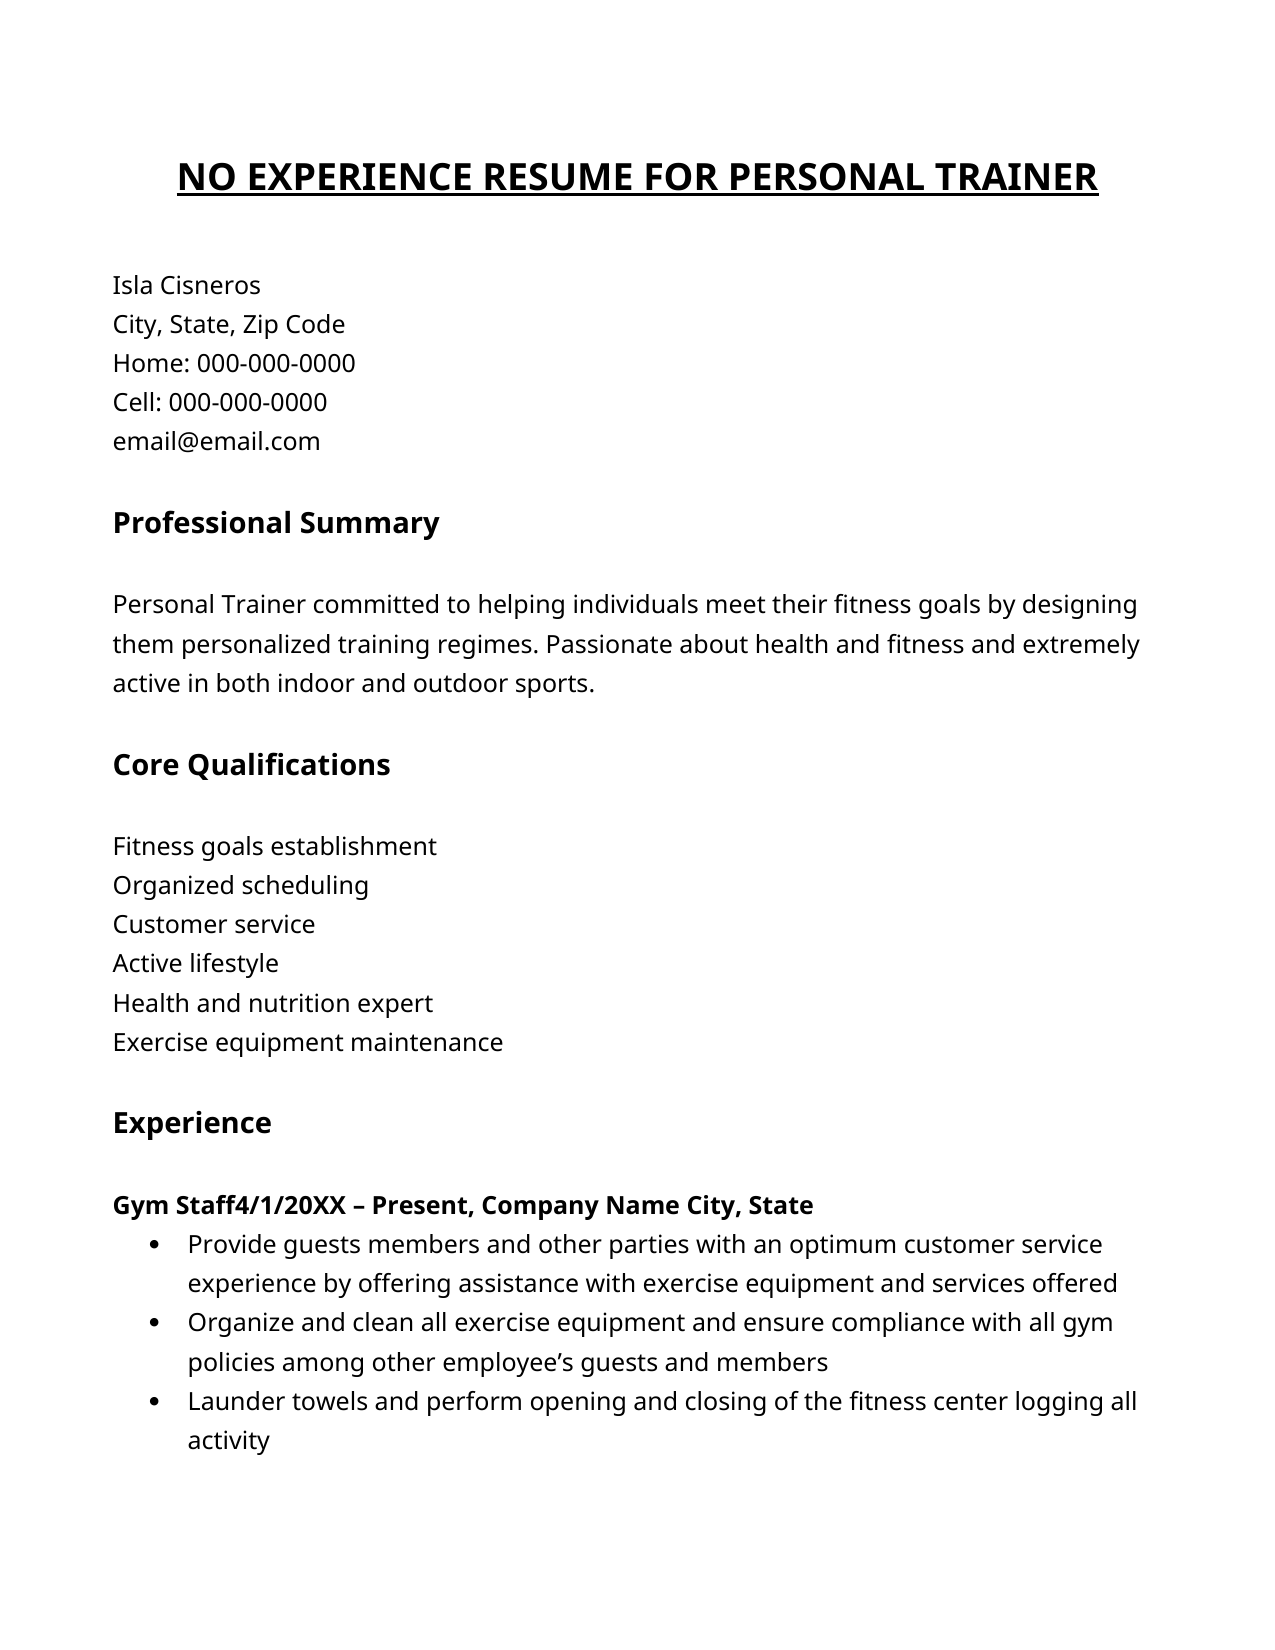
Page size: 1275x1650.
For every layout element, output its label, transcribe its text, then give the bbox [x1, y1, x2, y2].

text Exercise equipment maintenance [112, 1024, 1162, 1058]
text Health and nutrition expert [112, 985, 1162, 1019]
text Gym Staff4/1/20XX – Present, Company Name City, State [112, 1187, 1162, 1222]
text Active lifestyle [112, 946, 1162, 980]
text Fitness goals establishment [112, 828, 1162, 863]
text Cell: 000-000-0000 [112, 385, 1162, 419]
text Personal Trainer committed to helping individuals meet their fitness goals by designing them personalized training regimes. Passionate about health and fitness and extremely active in both indoor and outdoor sports. [112, 587, 1162, 699]
text Home: 000-000-0000 [112, 346, 1162, 380]
text email@email.com [112, 424, 1162, 458]
text NO EXPERIENCE RESUME FOR PERSONAL TRAINER [112, 150, 1162, 201]
text City, State, Zip Code [112, 306, 1162, 341]
list Organize and clean all exercise equipment and ensure compliance with all gym policies among other employee’s guests and members [150, 1305, 1162, 1378]
list Launder towels and perform opening and closing of the fitness center logging all activity [150, 1383, 1162, 1457]
text Customer service [112, 907, 1162, 941]
text Professional Summary [112, 502, 1162, 542]
text Core Qualifications [112, 744, 1162, 783]
text Isla Cisneros [112, 267, 1162, 301]
text Organized scheduling [112, 868, 1162, 902]
text Experience [112, 1103, 1162, 1142]
list Provide guests members and other parties with an optimum customer service experience by offering assistance with exercise equipment and services offered [150, 1227, 1162, 1300]
